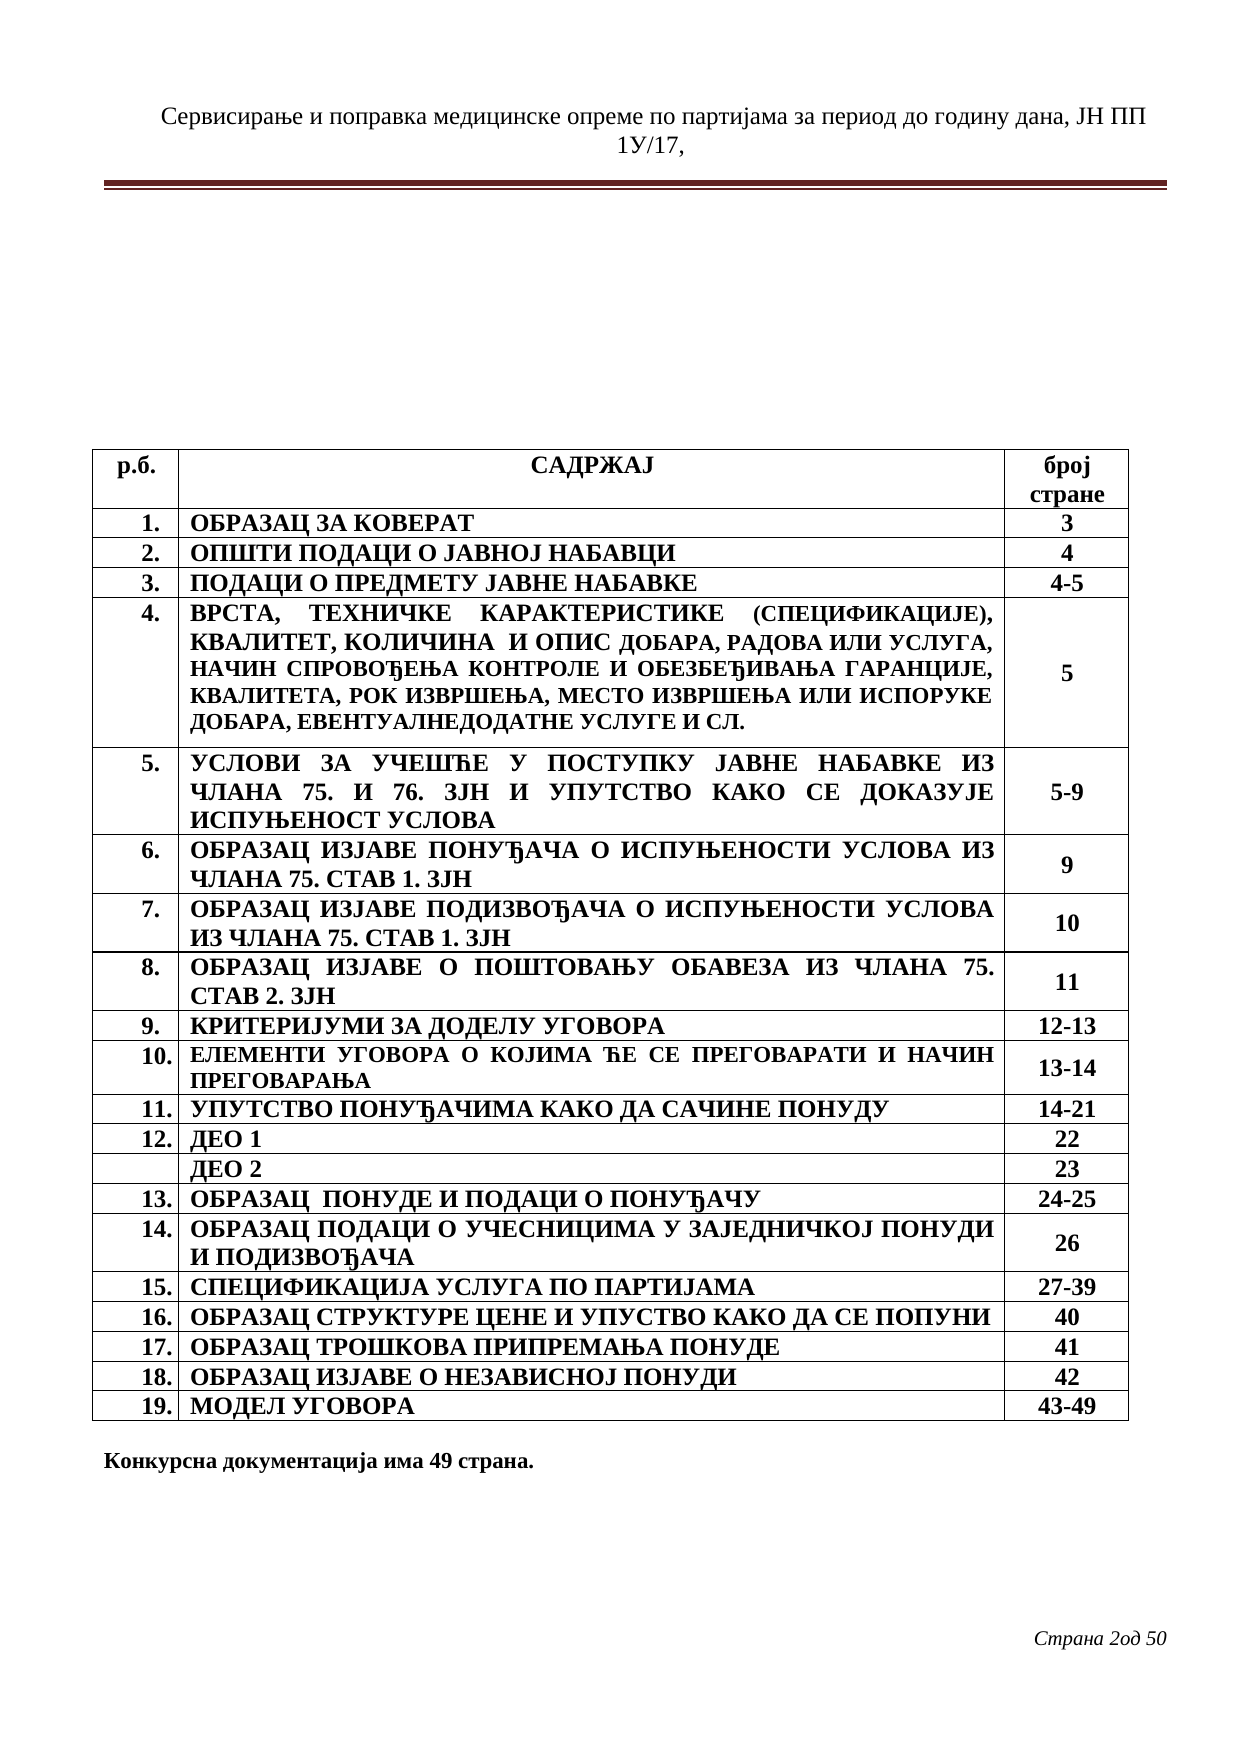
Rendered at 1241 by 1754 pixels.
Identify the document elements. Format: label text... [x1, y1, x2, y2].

table_cell ОПШТИ ПОДАЦИ О ЈАВНОЈ НАБАВЦИ [179, 538, 1004, 567]
table_cell ОБРАЗАЦ ЗА КОВЕРАТ [179, 509, 1004, 537]
table_cell ПОДАЦИ О ПРЕДМЕТУ ЈАВНЕ НАБАВКЕ [179, 568, 1004, 597]
table_cell 24-25 [1005, 1184, 1128, 1213]
table_cell ОБРАЗАЦ ИЗЈАВЕ О ПОШТОВАЊУ ОБАВЕЗА ИЗ ЧЛАНА 75. СТАВ 2. ЗЈН [179, 953, 1004, 1010]
table_cell ОБРАЗАЦ ПОНУДЕ И ПОДАЦИ О ПОНУЂАЧУ [179, 1184, 1004, 1213]
table_cell УСЛОВИ ЗА УЧЕШЋЕ У ПОСТУПКУ ЈАВНЕ НАБАВКЕ ИЗ ЧЛАНА 75. И 76. ЗЈН И УПУТСТВО КАКО СЕ ДОКАЗУЈЕ ИСПУЊЕНОСТ УСЛОВА [179, 748, 1004, 834]
table_cell [93, 1095, 178, 1123]
table_cell 4 [1005, 538, 1128, 567]
table_cell СПЕЦИФИКАЦИЈА УСЛУГА ПО ПАРТИЈАМА [179, 1272, 1004, 1301]
table_cell [93, 1391, 178, 1420]
table_cell ВРСТА, ТЕХНИЧКЕ КАРАКТЕРИСТИКЕ (СПЕЦИФИКАЦИЈЕ), КВАЛИТЕТ, КОЛИЧИНА И ОПИС ДОБАРА, РАДОВА ИЛИ УСЛУГА, НАЧИН СПРОВОЂЕЊА КОНТРОЛЕ И ОБЕЗБЕЂИВАЊА ГАРАНЦИЈЕ, КВАЛИТЕТА, РОК ИЗВРШЕЊА, МЕСТО ИЗВРШЕЊА ИЛИ ИСПОРУКЕ ДОБАРА, ЕВЕНТУАЛНЕДОДАТНЕ УСЛУГЕ И СЛ. [179, 598, 1004, 747]
table_cell [93, 1214, 178, 1271]
table_cell ОБРАЗАЦ СТРУКТУРE ЦЕНЕ И УПУСТВО КАКО ДА СЕ ПОПУНИ [179, 1302, 1004, 1331]
table_cell 42 [1005, 1362, 1128, 1390]
table_cell 41 [1005, 1332, 1128, 1361]
table_cell ОБРАЗАЦ ИЗЈАВЕ О НЕЗАВИСНОЈ ПОНУДИ [179, 1362, 1004, 1390]
table_cell [93, 748, 178, 834]
table_cell МОДЕЛ УГОВОРА [179, 1391, 1004, 1420]
table_cell ОБРАЗАЦ ПОДАЦИ О УЧЕСНИЦИМА У ЗАЈЕДНИЧКОЈ ПОНУДИ И ПОДИЗВОЂАЧА [179, 1214, 1004, 1271]
table_cell [93, 835, 178, 893]
table_cell [93, 509, 178, 537]
table_cell [93, 1362, 178, 1390]
table_cell [93, 1332, 178, 1361]
table_cell ДЕО 1 [179, 1124, 1004, 1153]
table_cell 10 [1005, 894, 1128, 951]
table_cell [93, 598, 178, 747]
table_cell ОБРАЗАЦ ИЗЈАВЕ ПОНУЂАЧА О ИСПУЊЕНОСТИ УСЛОВА ИЗ ЧЛАНА 75. СТАВ 1. ЗЈН [179, 835, 1004, 893]
table_cell КРИТЕРИЈУМИ ЗА ДОДЕЛУ УГОВОРА [179, 1011, 1004, 1040]
table_cell [93, 1184, 178, 1213]
table_cell [93, 1011, 178, 1040]
table_header број стране [1005, 450, 1128, 507]
table_cell [93, 1124, 178, 1153]
table_cell [93, 1302, 178, 1331]
table_cell ОБРАЗАЦ TРОШКОВА ПРИПРЕМАЊА ПОНУДЕ [179, 1332, 1004, 1361]
table_cell 23 [1005, 1154, 1128, 1183]
table_cell 12-13 [1005, 1011, 1128, 1040]
text Конкурсна документација има 49 страна. [103, 1447, 1167, 1474]
table_cell ЕЛЕМЕНТИ УГОВОРА О КОЈИМА ЋЕ СЕ ПРЕГОВАРАТИ И НАЧИН ПРЕГОВАРАЊА [179, 1041, 1004, 1093]
table_cell 14-21 [1005, 1095, 1128, 1123]
table_cell УПУТСТВО ПОНУЂАЧИМА КАКО ДА САЧИНЕ ПОНУДУ [179, 1095, 1004, 1123]
table_cell [93, 1154, 178, 1183]
table_cell [93, 568, 178, 597]
table_cell 3 [1005, 509, 1128, 537]
table_cell [93, 1041, 178, 1093]
table_cell ДЕО 2 [179, 1154, 1004, 1183]
table_cell 22 [1005, 1124, 1128, 1153]
table_cell 13-14 [1005, 1041, 1128, 1093]
table_cell 11 [1005, 953, 1128, 1010]
table_cell 5-9 [1005, 748, 1128, 834]
table_cell [93, 1272, 178, 1301]
table_cell [93, 894, 178, 951]
table_cell 43-49 [1005, 1391, 1128, 1420]
table_cell ОБРАЗАЦ ИЗЈАВЕ ПОДИЗВОЂАЧА О ИСПУЊЕНОСТИ УСЛОВА ИЗ ЧЛАНА 75. СТАВ 1. ЗЈН [179, 894, 1004, 951]
table_cell 5 [1005, 598, 1128, 747]
table_header САДРЖАЈ [179, 450, 1004, 507]
table_header р.б. [93, 450, 178, 507]
table_cell 4-5 [1005, 568, 1128, 597]
table_cell 40 [1005, 1302, 1128, 1331]
table_cell [93, 953, 178, 1010]
table_cell 9 [1005, 835, 1128, 893]
table_cell 27-39 [1005, 1272, 1128, 1301]
table_cell [93, 538, 178, 567]
table_cell 26 [1005, 1214, 1128, 1271]
